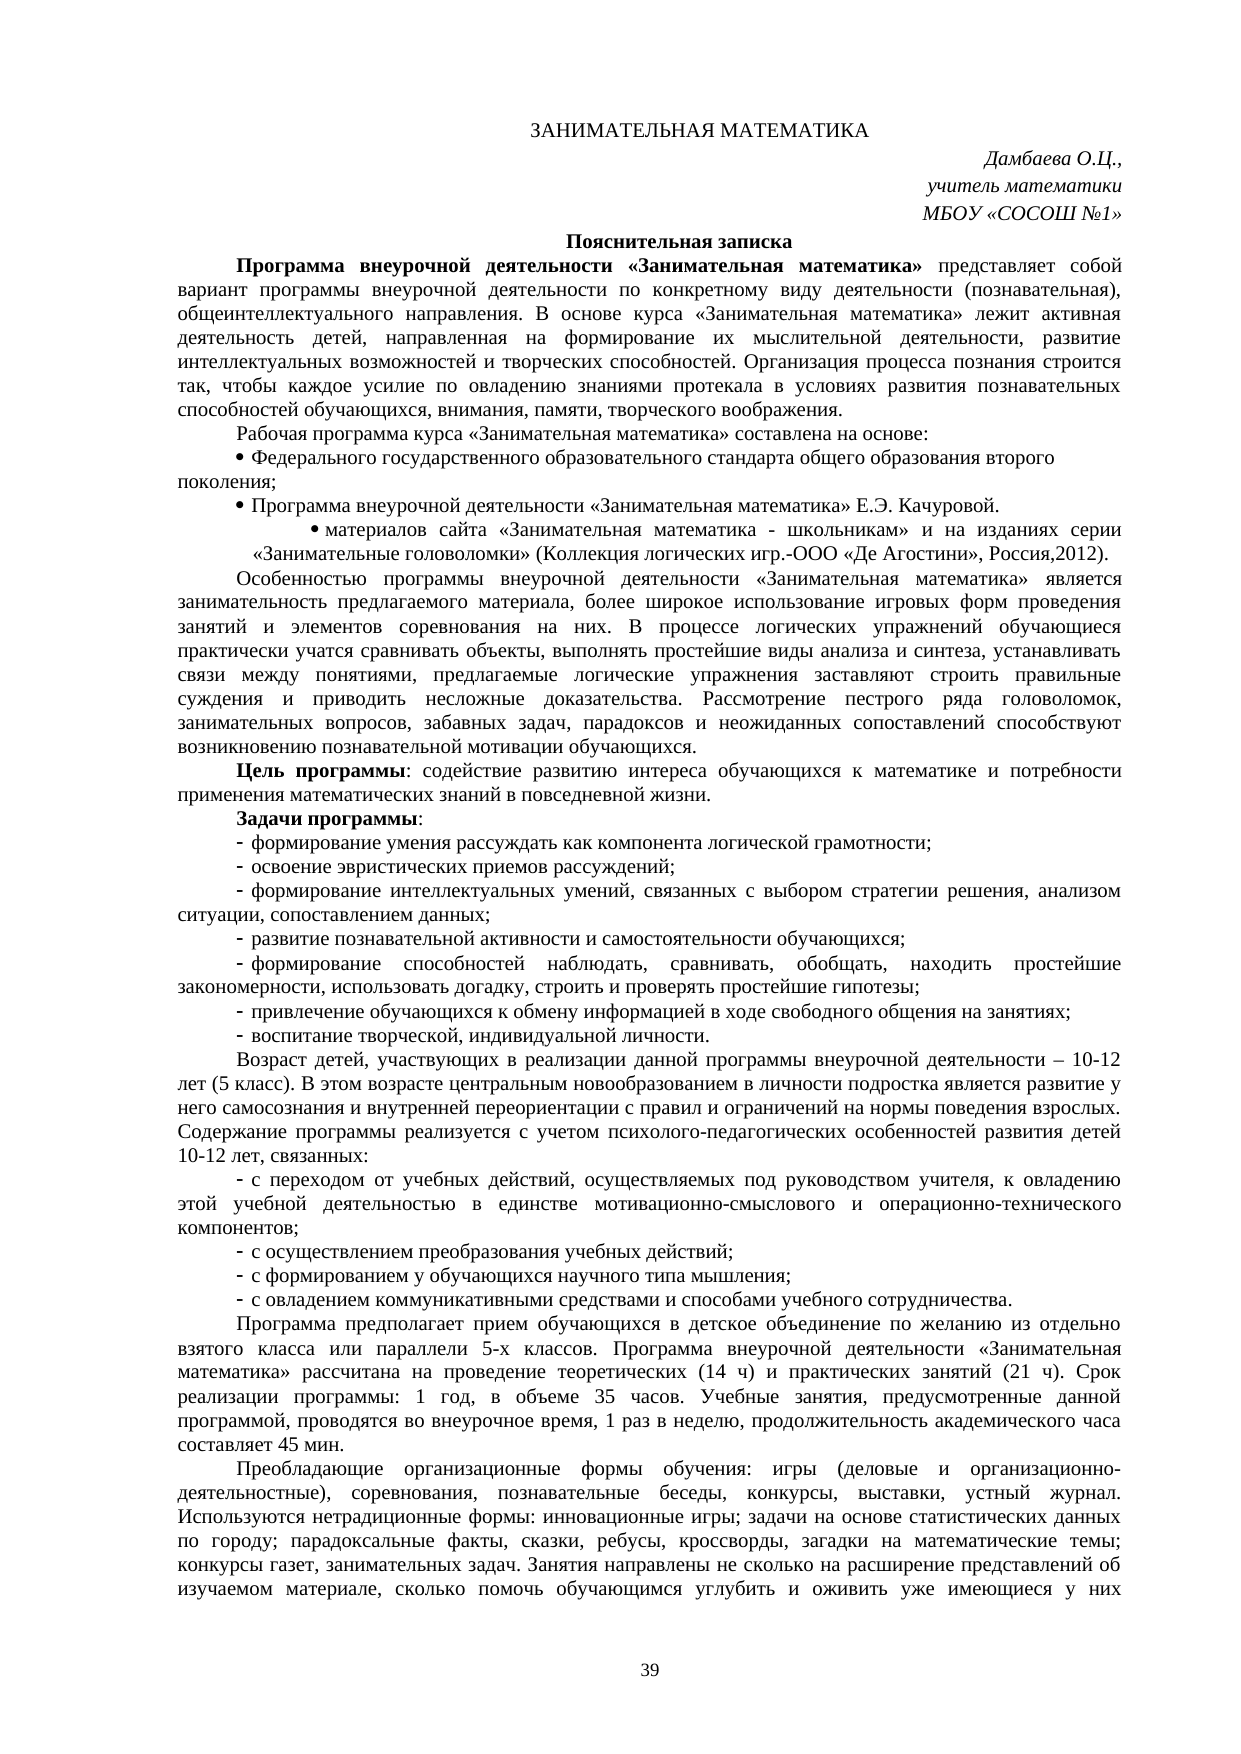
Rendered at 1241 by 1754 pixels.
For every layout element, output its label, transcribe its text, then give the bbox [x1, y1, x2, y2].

list Федерального государственного образовательного стандарта общего образования второго поколения; [177, 445, 1122, 493]
list с овладением коммуникативными средствами и способами учебного сотрудничества. [177, 1287, 1122, 1311]
text Задачи программы: [177, 806, 1122, 830]
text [177, 1456, 1122, 1600]
list формирование способностей наблюдать, сравнивать, обобщать, находить простейшие закономерности, использовать догадку, строить и проверять простейшие гипотезы; [177, 950, 1122, 998]
text Особенностью программы внеурочной деятельности «Занимательная математика» является занимательность предлагаемого материала, более широкое использование игровых форм проведения занятий и элементов соревнования на них. В процессе логических упражнений обучающиеся практически учатся сравнивать объекты, выполнять простейшие виды анализа и синтеза, устанавливать связи между понятиями, предлагаемые логические упражнения заставляют строить правильные суждения и приводить несложные доказательства. Рассмотрение пестрого ряда головоломок, занимательных вопросов, забавных задач, парадоксов и неожиданных сопоставлений способствуют возникновению познавательной мотивации обучающихся. [177, 565, 1122, 758]
list формирование умения рассуждать как компонента логической грамотности; [177, 830, 1122, 854]
list с формированием у обучающихся научного типа мышления; [177, 1263, 1122, 1287]
text МБОУ «СОСОШ №1» [177, 201, 1122, 225]
text Пояснительная записка [177, 228, 1122, 253]
text Программа предполагает прием обучающихся в детское объединение по желанию из отдельно взятого класса или параллели 5-х классов. Программа внеурочной деятельности «Занимательная математика» рассчитана на проведение теоретических (14 ч) и практических занятий (21 ч). Срок реализации программы: 1 год, в объеме 35 часов. Учебные занятия, предусмотренные данной программой, проводятся во внеурочное время, 1 раз в неделю, продолжительность академического часа составляет 45 мин. [177, 1311, 1122, 1456]
text Программа внеурочной деятельности «Занимательная математика» представляет собой вариант программы внеурочной деятельности по конкретному виду деятельности (познавательная), общеинтеллектуального направления. В основе курса «Занимательная математика» лежит активная деятельность детей, направленная на формирование их мыслительной деятельности, развитие интеллектуальных возможностей и творческих способностей. Организация процесса познания строится так, чтобы каждое усилие по овладению знаниями протекала в условиях развития познавательных способностей обучающихся, внимания, памяти, творческого воображения. [177, 253, 1122, 421]
list освоение эвристических приемов рассуждений; [177, 854, 1122, 878]
text ЗАНИМАТЕЛЬНАЯ МАТЕМАТИКА [218, 118, 1122, 142]
text Рабочая программа курса «Занимательная математика» составлена на основе: [177, 421, 1122, 445]
text Возраст детей, участвующих в реализации данной программы внеурочной деятельности – 10-12 лет (5 класс). В этом возрасте центральным новообразованием в личности подростка является развитие у него самосознания и внутренней переориентации с правил и ограничений на нормы поведения взрослых. Содержание программы реализуется с учетом психолого-педагогических особенностей развития детей 10-12 лет, связанных: [177, 1047, 1122, 1167]
list Программа внеурочной деятельности «Занимательная математика» Е.Э. Качуровой. [177, 493, 1122, 517]
text Дамбаева О.Ц., [177, 146, 1122, 170]
list с переходом от учебных действий, осуществляемых под руководством учителя, к овладению этой учебной деятельностью в единстве мотивационно-смыслового и операционно-технического компонентов; [177, 1167, 1122, 1239]
list с осуществлением преобразования учебных действий; [177, 1239, 1122, 1263]
text Цель программы: содействие развитию интереса обучающихся к математике и потребности применения математических знаний в повседневной жизни. [177, 758, 1122, 806]
list формирование интеллектуальных умений, связанных с выбором стратегии решения, анализом ситуации, сопоставлением данных; [177, 878, 1122, 926]
list развитие познавательной активности и самостоятельности обучающихся; [177, 926, 1122, 950]
list привлечение обучающихся к обмену информацией в ходе свободного общения на занятиях; [177, 998, 1122, 1023]
list материалов сайта «Занимательная математика - школьникам» и на изданиях серии «Занимательные головоломки» (Коллекция логических игр.-ООО «Де Агостини», Россия,2012). [252, 517, 1122, 565]
list воспитание творческой, индивидуальной личности. [177, 1023, 1122, 1047]
text учитель математики [177, 173, 1122, 197]
